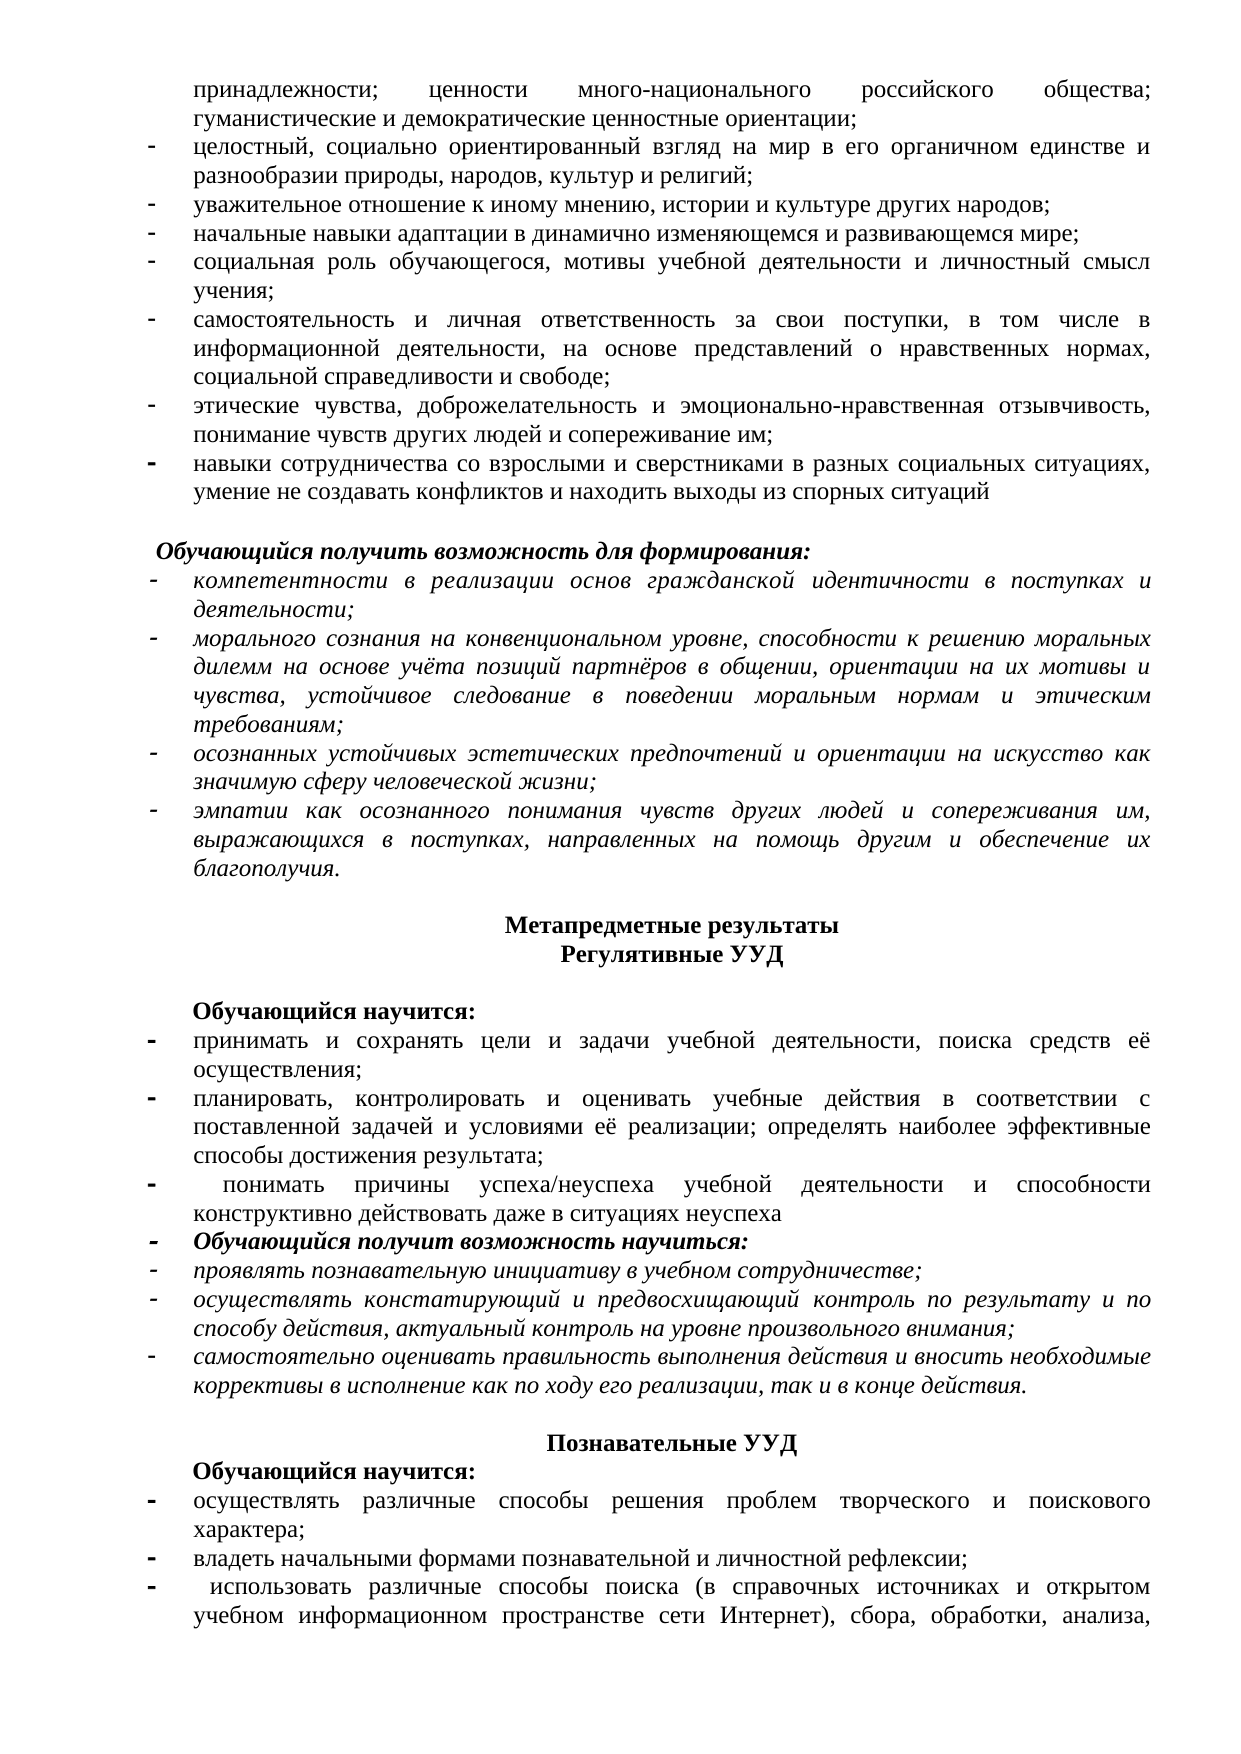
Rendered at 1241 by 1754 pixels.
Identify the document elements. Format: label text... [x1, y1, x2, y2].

list эмпатии как осознанного понимания чувств других людей и сопереживания им, выражающихся в поступках, направленных на помощь другим и обеспечение их благополучия. [156, 795, 1152, 881]
list самостоятельность и личная ответственность за свои поступки, в том числе в информационной деятельности, на основе представлений о нравственных нормах, социальной справедливости и свободе; [156, 304, 1152, 390]
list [156, 74, 1152, 131]
list навыки сотрудничества со взрослыми и сверстниками в разных социальных ситуациях, умение не создавать конфликтов и находить выходы из спорных ситуаций [156, 448, 1152, 505]
list владеть начальными формами познавательной и личностной рефлексии; [156, 1543, 1152, 1571]
list этические чувства, доброжелательность и эмоционально-нравственная отзывчивость, понимание чувств других людей и сопереживание им; [156, 390, 1152, 448]
text Регулятивные УУД [118, 939, 1152, 968]
list компетентности в реализации основ гражданской идентичности в поступках и деятельности; [156, 565, 1152, 623]
text Обучающийся научится: [118, 1456, 1152, 1485]
list осознанных устойчивых эстетических предпочтений и ориентации на искусство как значимую сферу человеческой жизни; [156, 738, 1152, 795]
text Обучающийся научится: [118, 996, 1152, 1025]
list начальные навыки адаптации в динамично изменяющемся и развивающемся мире; [156, 218, 1152, 246]
list целостный, социально ориентированный взгляд на мир в его органичном единстве и разнообразии природы, народов, культур и религий; [156, 131, 1152, 189]
list социальная роль обучающегося, мотивы учебной деятельности и личностный смысл учения; [156, 246, 1152, 304]
list осуществлять констатирующий и предвосхищающий контроль по результату и по способу действия, актуальный контроль на уровне произвольного внимания; [156, 1284, 1152, 1341]
list Обучающийся получит возможность научиться: [156, 1226, 1152, 1255]
list проявлять познавательную инициативу в учебном сотрудничестве; [156, 1255, 1152, 1284]
text Обучающийся получить возможность для формирования: [156, 536, 1152, 565]
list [156, 1571, 1152, 1629]
list планировать, контролировать и оценивать учебные действия в соответствии с поставленной задачей и условиями её реализации; определять наиболее эффективные способы достижения результата; [156, 1083, 1152, 1169]
list принимать и сохранять цели и задачи учебной деятельности, поиска средств её осуществления; [156, 1025, 1152, 1083]
list уважительное отношение к иному мнению, истории и культуре других народов; [156, 189, 1152, 218]
list морального сознания на конвенциональном уровне, способности к решению моральных дилемм на основе учёта позиций партнёров в общении, ориентации на их мотивы и чувства, устойчивое следование в поведении моральным нормам и этическим требованиям; [156, 623, 1152, 738]
list понимать причины успеха/неуспеха учебной деятельности и способности конструктивно действовать даже в ситуациях неуспеха [156, 1169, 1152, 1226]
text Познавательные УУД [118, 1428, 1152, 1456]
text Метапредметные результаты [118, 910, 1152, 939]
list осуществлять различные способы решения проблем творческого и поискового характера; [156, 1485, 1152, 1543]
list самостоятельно оценивать правильность выполнения действия и вносить необходимые коррективы в исполнение как по ходу его реализации, так и в конце действия. [156, 1341, 1152, 1399]
